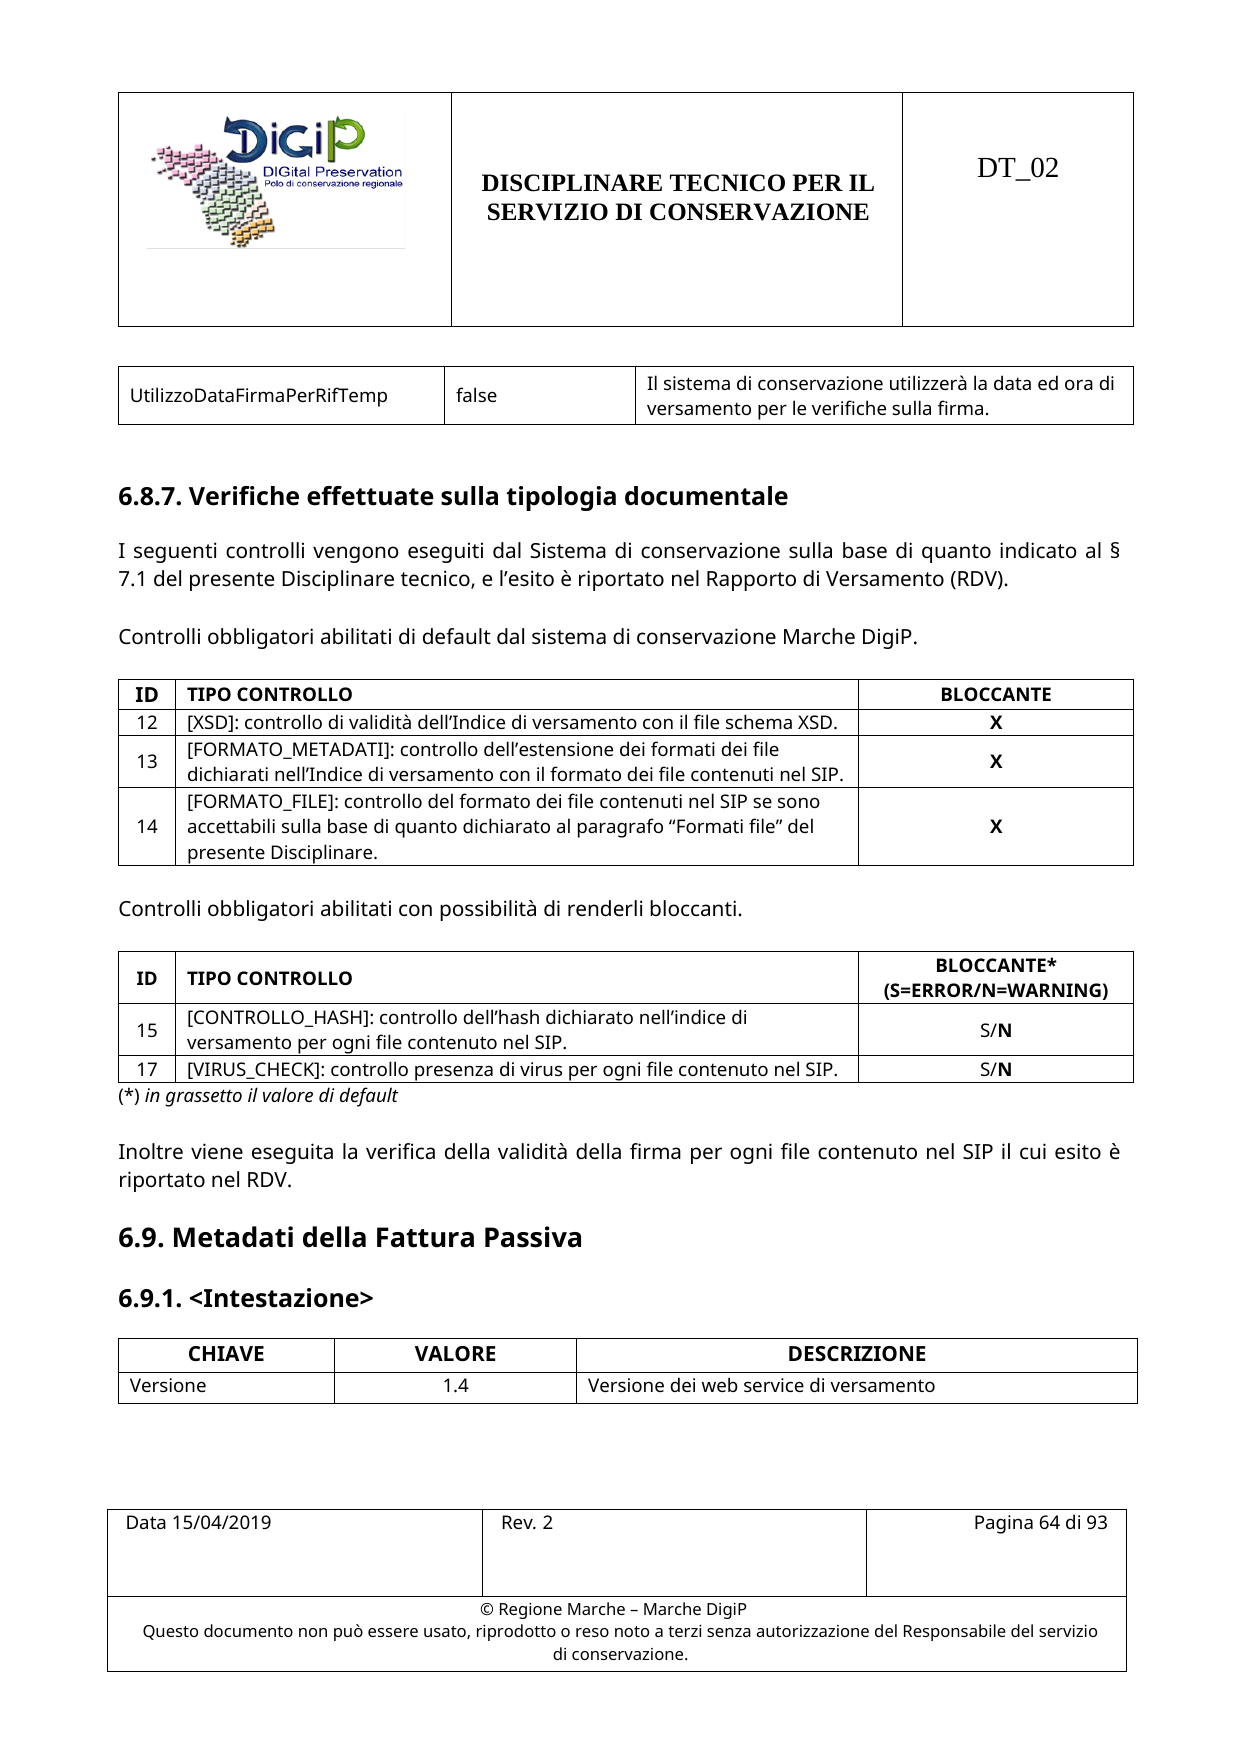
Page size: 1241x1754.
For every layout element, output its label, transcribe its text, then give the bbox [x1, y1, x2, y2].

text Controlli obbligatori abilitati con possibilità di renderli bloccanti. [118, 894, 1122, 923]
text (*) in grassetto il valore di default [118, 1083, 1122, 1108]
table_header TIPO CONTROLLO [176, 680, 858, 708]
text Controlli obbligatori abilitati di default dal sistema di conservazione Marche DigiP. [118, 622, 1122, 650]
table_header ID [119, 680, 175, 708]
table_header ID [119, 952, 175, 1003]
table_cell UtilizzoDataFirmaPerRifTemp [119, 367, 444, 424]
table_cell 1.4 [335, 1373, 576, 1402]
subtitle 6.9.1. <Intestazione> [118, 1281, 1122, 1314]
table_header CHIAVE [119, 1339, 334, 1372]
picture [146, 112, 406, 249]
table_cell [FORMATO_METADATI]: controllo dell’estensione dei formati dei file dichiarati nell’Indice di versamento con il formato dei file contenuti nel SIP. [176, 736, 858, 787]
table_cell X [859, 788, 1133, 865]
table_cell 12 [119, 710, 175, 735]
table_header VALORE [335, 1339, 576, 1372]
table_header DESCRIZIONE [577, 1339, 1137, 1372]
table_cell Il sistema di conservazione utilizzerà la data ed ora di versamento per le verifiche sulla firma. [636, 367, 1133, 424]
table_cell 14 [119, 788, 175, 865]
table_header BLOCCANTE [859, 680, 1133, 708]
table_header BLOCCANTE* (S=ERROR/N=WARNING) [859, 952, 1133, 1003]
table_cell [VIRUS_CHECK]: controllo presenza di virus per ogni file contenuto nel SIP. [176, 1056, 858, 1082]
table_cell X [859, 710, 1133, 735]
table_cell [XSD]: controllo di validità dell’Indice di versamento con il file schema XSD. [176, 710, 858, 735]
subtitle 6.8.7. Verifiche effettuate sulla tipologia documentale [118, 479, 1122, 513]
table_cell [FORMATO_FILE]: controllo del formato dei file contenuti nel SIP se sono accettabili sulla base di quanto dichiarato al paragrafo “Formati file” del presente Disciplinare. [176, 788, 858, 865]
table_cell 15 [119, 1004, 175, 1055]
table_cell S/N [859, 1004, 1133, 1055]
table_cell 17 [119, 1056, 175, 1082]
table_cell 13 [119, 736, 175, 787]
table_cell false [445, 367, 635, 424]
table_cell X [859, 736, 1133, 787]
table_cell Versione [119, 1373, 334, 1402]
table_cell Versione dei web service di versamento [577, 1373, 1137, 1402]
table_cell [CONTROLLO_HASH]: controllo dell’hash dichiarato nell’indice di versamento per ogni file contenuto nel SIP. [176, 1004, 858, 1055]
text Inoltre viene eseguita la verifica della validità della firma per ogni file contenuto nel SIP il cui esito è riportato nel RDV. [118, 1137, 1122, 1194]
text I seguenti controlli vengono eseguiti dal Sistema di conservazione sulla base di quanto indicato al § 7.1 del presente Disciplinare tecnico, e l’esito è riportato nel Rapporto di Versamento (RDV). [118, 536, 1122, 593]
table_header TIPO CONTROLLO [176, 952, 858, 1003]
subtitle 6.9. Metadati della Fattura Passiva [118, 1219, 1122, 1256]
table_cell S/N [859, 1056, 1133, 1082]
